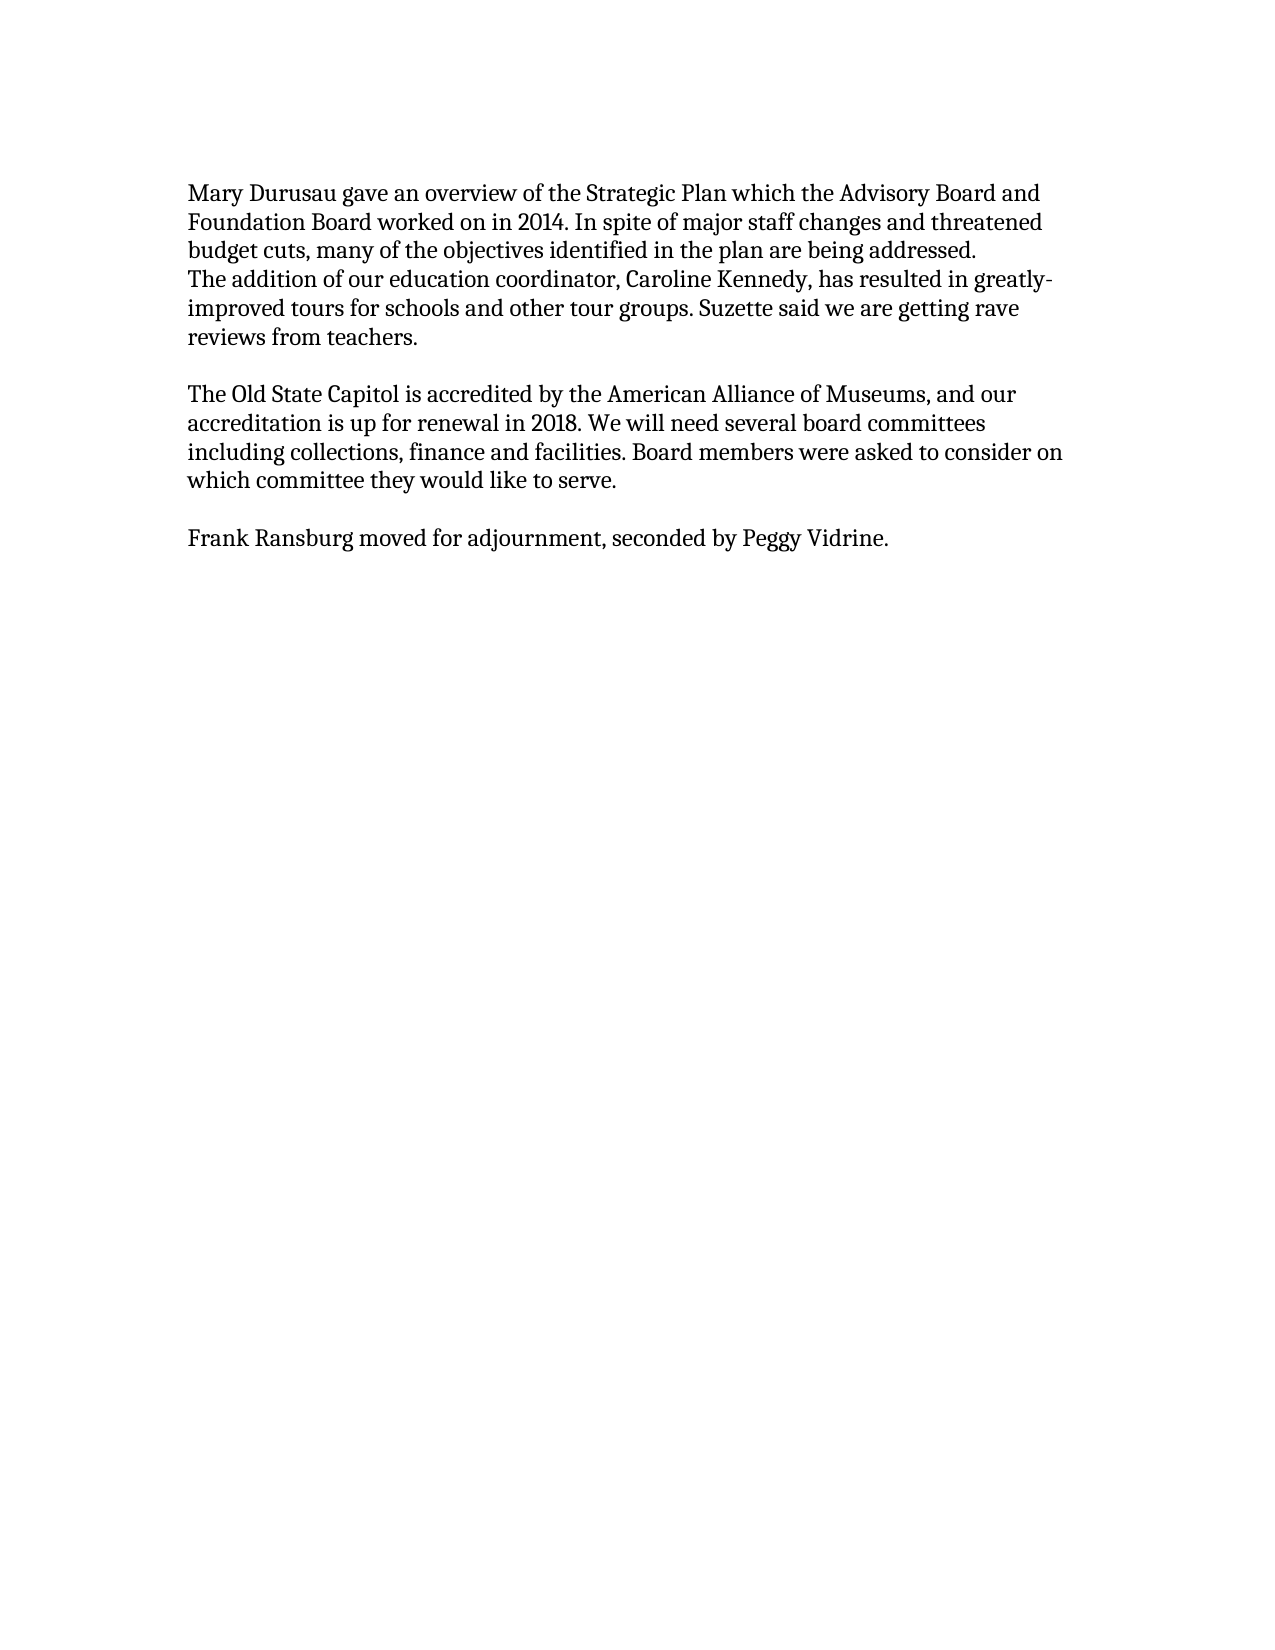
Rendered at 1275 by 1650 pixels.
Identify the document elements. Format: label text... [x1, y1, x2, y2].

text Frank Ransburg moved for adjournment, seconded by Peggy Vidrine. [187, 524, 1087, 552]
text The addition of our education coordinator, Caroline Kennedy, has resulted in greatly-improved tours for schools and other tour groups. Suzette said we are getting rave reviews from teachers. [187, 265, 1087, 351]
text Mary Durusau gave an overview of the Strategic Plan which the Advisory Board and Foundation Board worked on in 2014. In spite of major staff changes and threatened budget cuts, many of the objectives identified in the plan are being addressed. [187, 179, 1087, 265]
text The Old State Capitol is accredited by the American Alliance of Museums, and our accreditation is up for renewal in 2018. We will need several board committees including collections, finance and facilities. Board members were asked to consider on which committee they would like to serve. [187, 380, 1087, 495]
